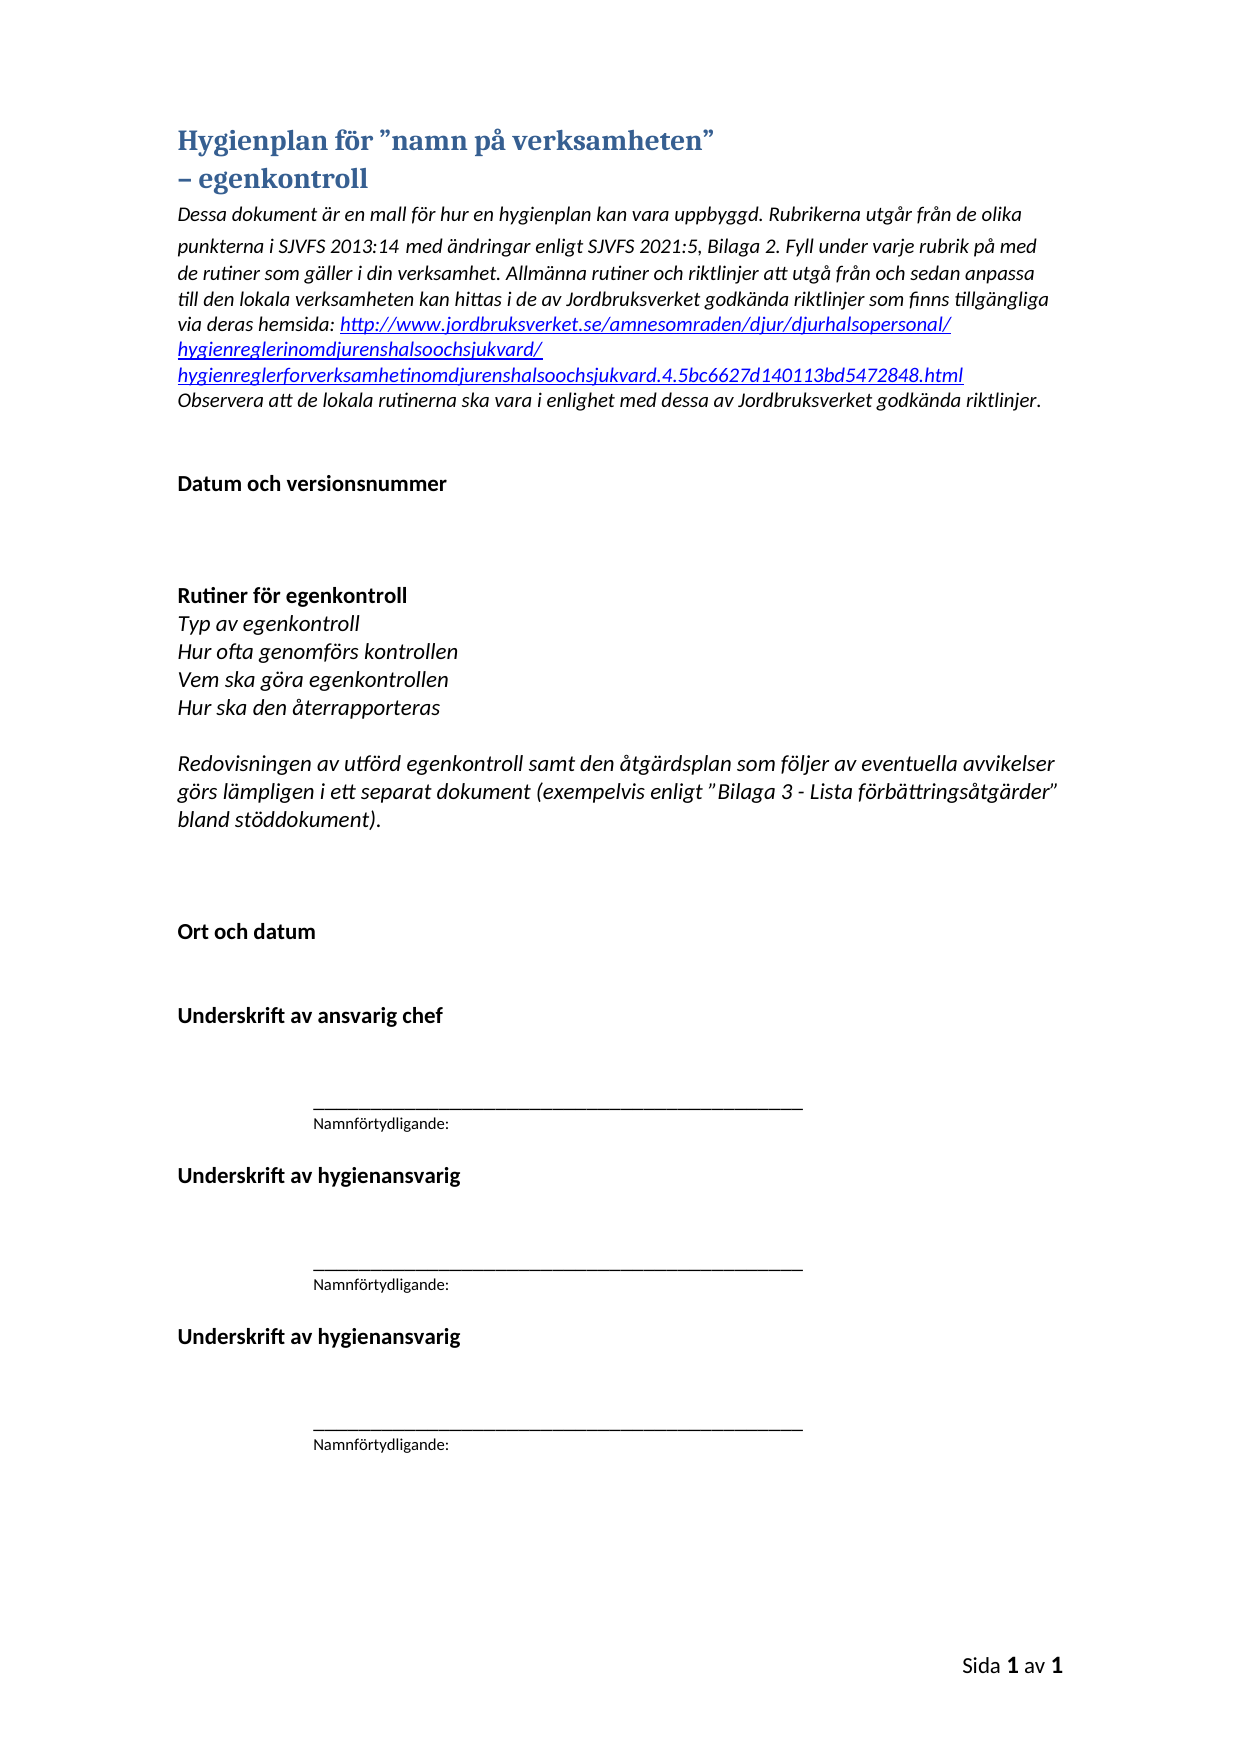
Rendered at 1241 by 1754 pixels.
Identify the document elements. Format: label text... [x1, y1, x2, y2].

text Redovisningen av utförd egenkontroll samt den åtgärdsplan som följer av eventuella avvikelser görs lämpligen i ett separat dokument (exempelvis enligt ”Bilaga 3 - Lista förbättringsåtgärder” bland stöddokument). [177, 749, 1063, 833]
text ___________________________________________ [177, 1406, 1063, 1434]
text Namnförtydligande: [177, 1434, 1063, 1454]
text Dessa dokument är en mall för hur en hygienplan kan vara uppbyggd. Rubrikerna utgår från de olika punkterna i SJVFS 2013:14 med ändringar enligt SJVFS 2021:5, Bilaga 2. Fyll under varje rubrik på med de rutiner som gäller i din verksamhet. Allmänna rutiner och riktlinjer att utgå från och sedan anpassa till den lokala verksamheten kan hittas i de av Jordbruksverket godkända riktlinjer som finns tillgängliga via deras hemsida: http://www.jordbruksverket.se/amnesomraden/djur/djurhalsopersonal/hygienreglerinomdjurenshalsoochsjukvard/hygienreglerforverksamhetinomdjurenshalsoochsjukvard.4.5bc6627d140113bd5472848.html [177, 201, 1063, 387]
text Underskrift av hygienansvarig [177, 1162, 1063, 1190]
text Typ av egenkontroll [177, 609, 1063, 637]
text Datum och versionsnummer [177, 469, 1063, 497]
text Underskrift av hygienansvarig [177, 1322, 1063, 1350]
text Observera att de lokala rutinerna ska vara i enlighet med dessa av Jordbruksverket godkända riktlinjer. [177, 387, 1063, 413]
text Hur ofta genomförs kontrollen [177, 637, 1063, 665]
text Vem ska göra egenkontrollen [177, 665, 1063, 693]
text Hur ska den återrapporteras [177, 693, 1063, 721]
text Namnförtydligande: [177, 1113, 1063, 1134]
text ___________________________________________ [177, 1085, 1063, 1113]
text ___________________________________________ [177, 1246, 1063, 1274]
text Ort och datum [177, 917, 1063, 945]
text Rutiner för egenkontroll [177, 581, 1063, 609]
text Namnförtydligande: [177, 1274, 1063, 1294]
text Underskrift av ansvarig chef [177, 1001, 1063, 1029]
